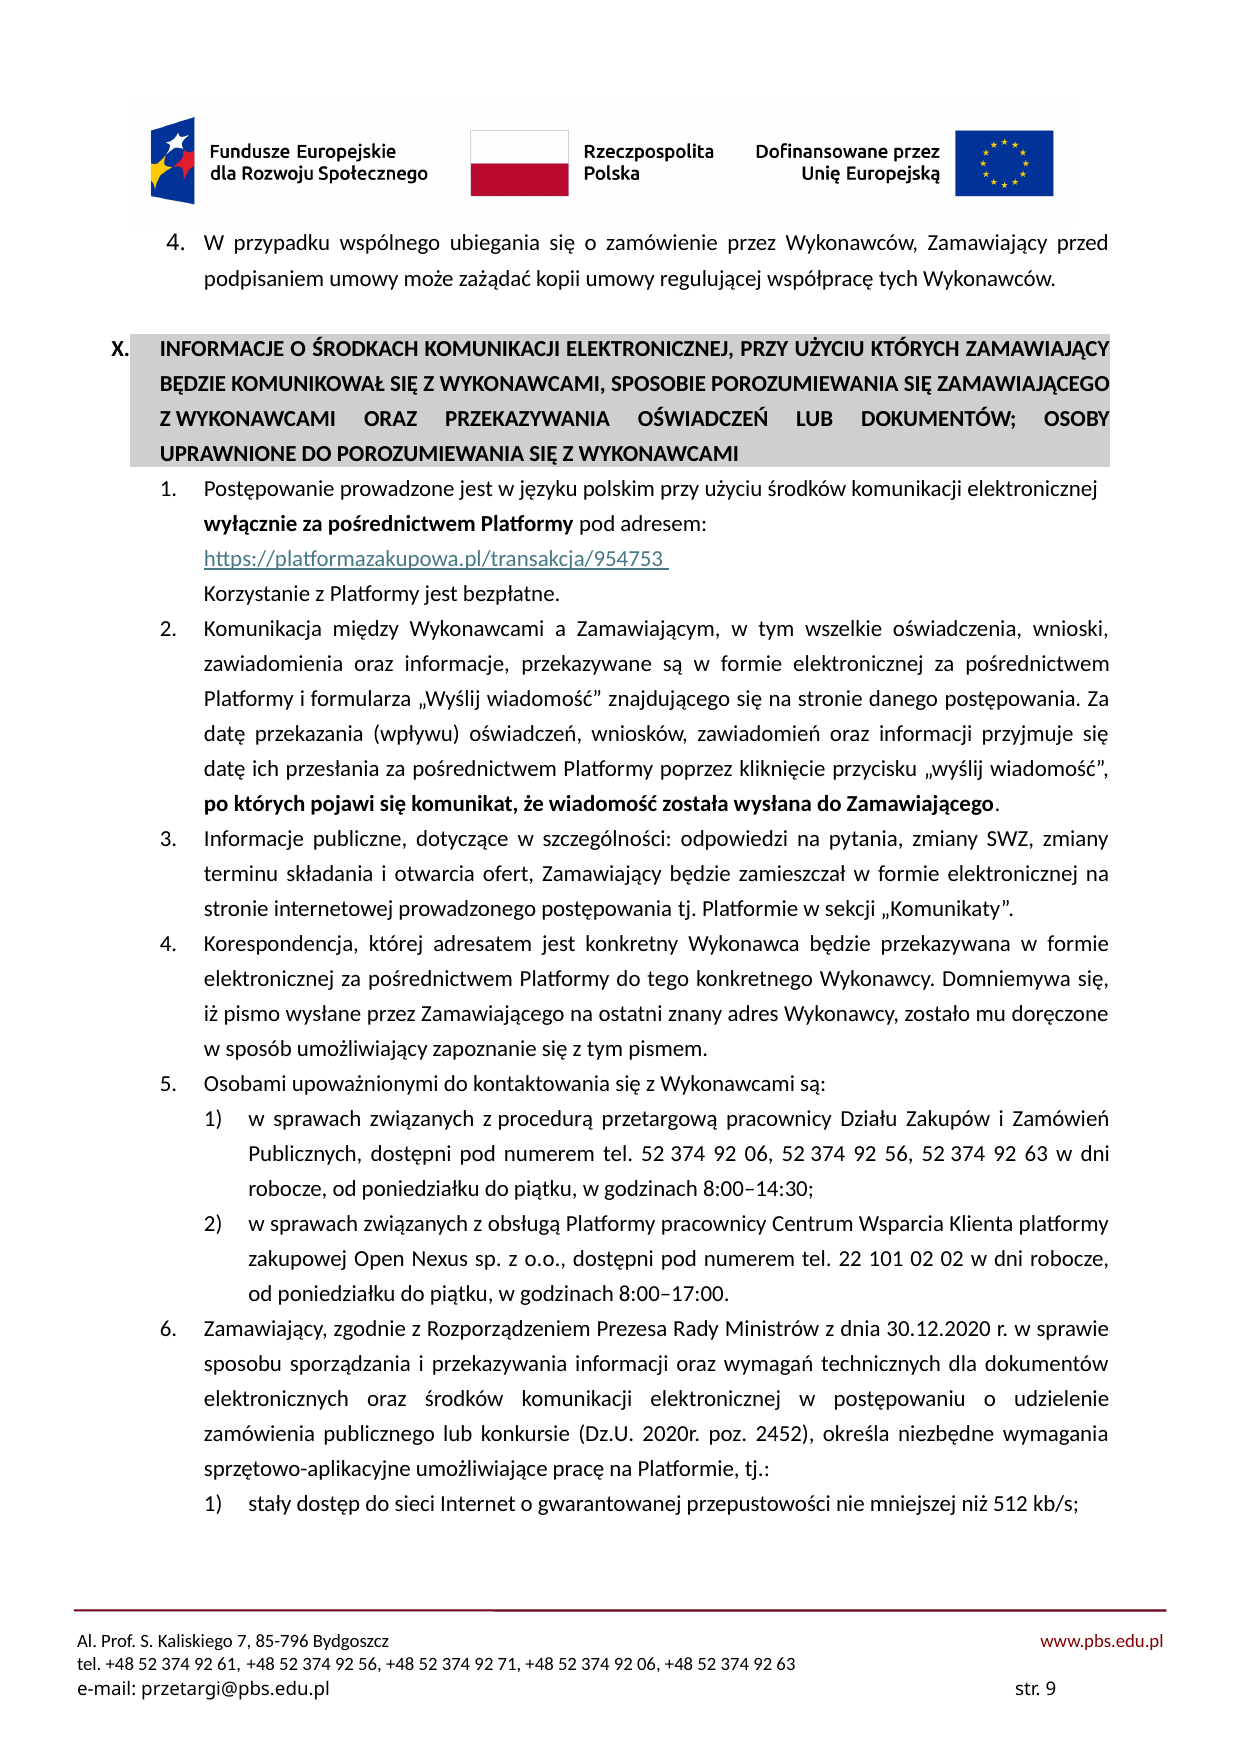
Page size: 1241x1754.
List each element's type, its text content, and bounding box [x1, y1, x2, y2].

list Zamawiający, zgodnie z Rozporządzeniem Prezesa Rady Ministrów z dnia 30.12.2020 r. w sprawie sposobu sporządzania i przekazywania informacji oraz wymagań technicznych dla dokumentów elektronicznych oraz środków komunikacji elektronicznej w postępowaniu o udzielenie zamówienia publicznego lub konkursie (Dz.U. 2020r. poz. 2452), określa niezbędne wymagania sprzętowo-aplikacyjne umożliwiające pracę na Platformie, tj.: [159, 1314, 1110, 1482]
picture [129, 95, 1075, 226]
list Informacje publiczne, dotyczące w szczególności: odpowiedzi na pytania, zmiany SWZ, zmiany terminu składania i otwarcia ofert, Zamawiający będzie zamieszczał w formie elektronicznej na stronie internetowej prowadzonego postępowania tj. Platformie w sekcji „Komunikaty”. [159, 824, 1110, 922]
list w sprawach związanych z obsługą Platformy pracownicy Centrum Wsparcia Klienta platformy zakupowej Open Nexus sp. z o.o., dostępni pod numerem tel. 22 101 02 02 w dni robocze, od poniedziałku do piątku, w godzinach 8:00–17:00. [204, 1209, 1110, 1307]
list Komunikacja między Wykonawcami a Zamawiającym, w tym wszelkie oświadczenia, wnioski, zawiadomienia oraz informacje, przekazywane są w formie elektronicznej za pośrednictwem Platformy i formularza „Wyślij wiadomość” znajdującego się na stronie danego postępowania. Za datę przekazania (wpływu) oświadczeń, wniosków, zawiadomień oraz informacji przyjmuje się datę ich przesłania za pośrednictwem Platformy poprzez kliknięcie przycisku „wyślij wiadomość”, po których pojawi się komunikat, że wiadomość została wysłana do Zamawiającego. [159, 614, 1110, 817]
list stały dostęp do sieci Internet o gwarantowanej przepustowości nie mniejszej niż 512 kb/s; [204, 1489, 1110, 1517]
text Korzystanie z Platformy jest bezpłatne. [204, 579, 1110, 607]
list Postępowanie prowadzone jest w języku polskim przy użyciu środków komunikacji elektronicznej wyłącznie za pośrednictwem Platformy pod adresem: https://platformazakupowa.pl/transakcja/954753 [159, 474, 1110, 572]
list Osobami upoważnionymi do kontaktowania się z Wykonawcami są: [159, 1069, 1110, 1097]
list Korespondencja, której adresatem jest konkretny Wykonawca będzie przekazywana w formie elektronicznej za pośrednictwem Platformy do tego konkretnego Wykonawcy. Domniemywa się, iż pismo wysłane przez Zamawiającego na ostatni znany adres Wykonawcy, zostało mu doręczone w sposób umożliwiający zapoznanie się z tym pismem. [159, 929, 1110, 1062]
list W przypadku wspólnego ubiegania się o zamówienie przez Wykonawców, Zamawiający przed podpisaniem umowy może zażądać kopii umowy regulującej współpracę tych Wykonawców. [166, 226, 1110, 292]
list INFORMACJE O ŚRODKACH KOMUNIKACJI ELEKTRONICZNEJ, PRZY UŻYCIU KTÓRYCH ZAMAWIAJĄCY BĘDZIE KOMUNIKOWAŁ SIĘ Z WYKONAWCAMI, SPOSOBIE POROZUMIEWANIA SIĘ ZAMAWIAJĄCEGO Z WYKONAWCAMI ORAZ PRZEKAZYWANIA OŚWIADCZEŃ LUB DOKUMENTÓW; OSOBY UPRAWNIONE DO POROZUMIEWANIA SIĘ Z WYKONAWCAMI [130, 334, 1110, 467]
list w sprawach związanych z procedurą przetargową pracownicy Działu Zakupów i Zamówień Publicznych, dostępni pod numerem tel. 52 374 92 06, 52 374 92 56, 52 374 92 63 w dni robocze, od poniedziałku do piątku, w godzinach 8:00–14:30; [204, 1104, 1110, 1202]
